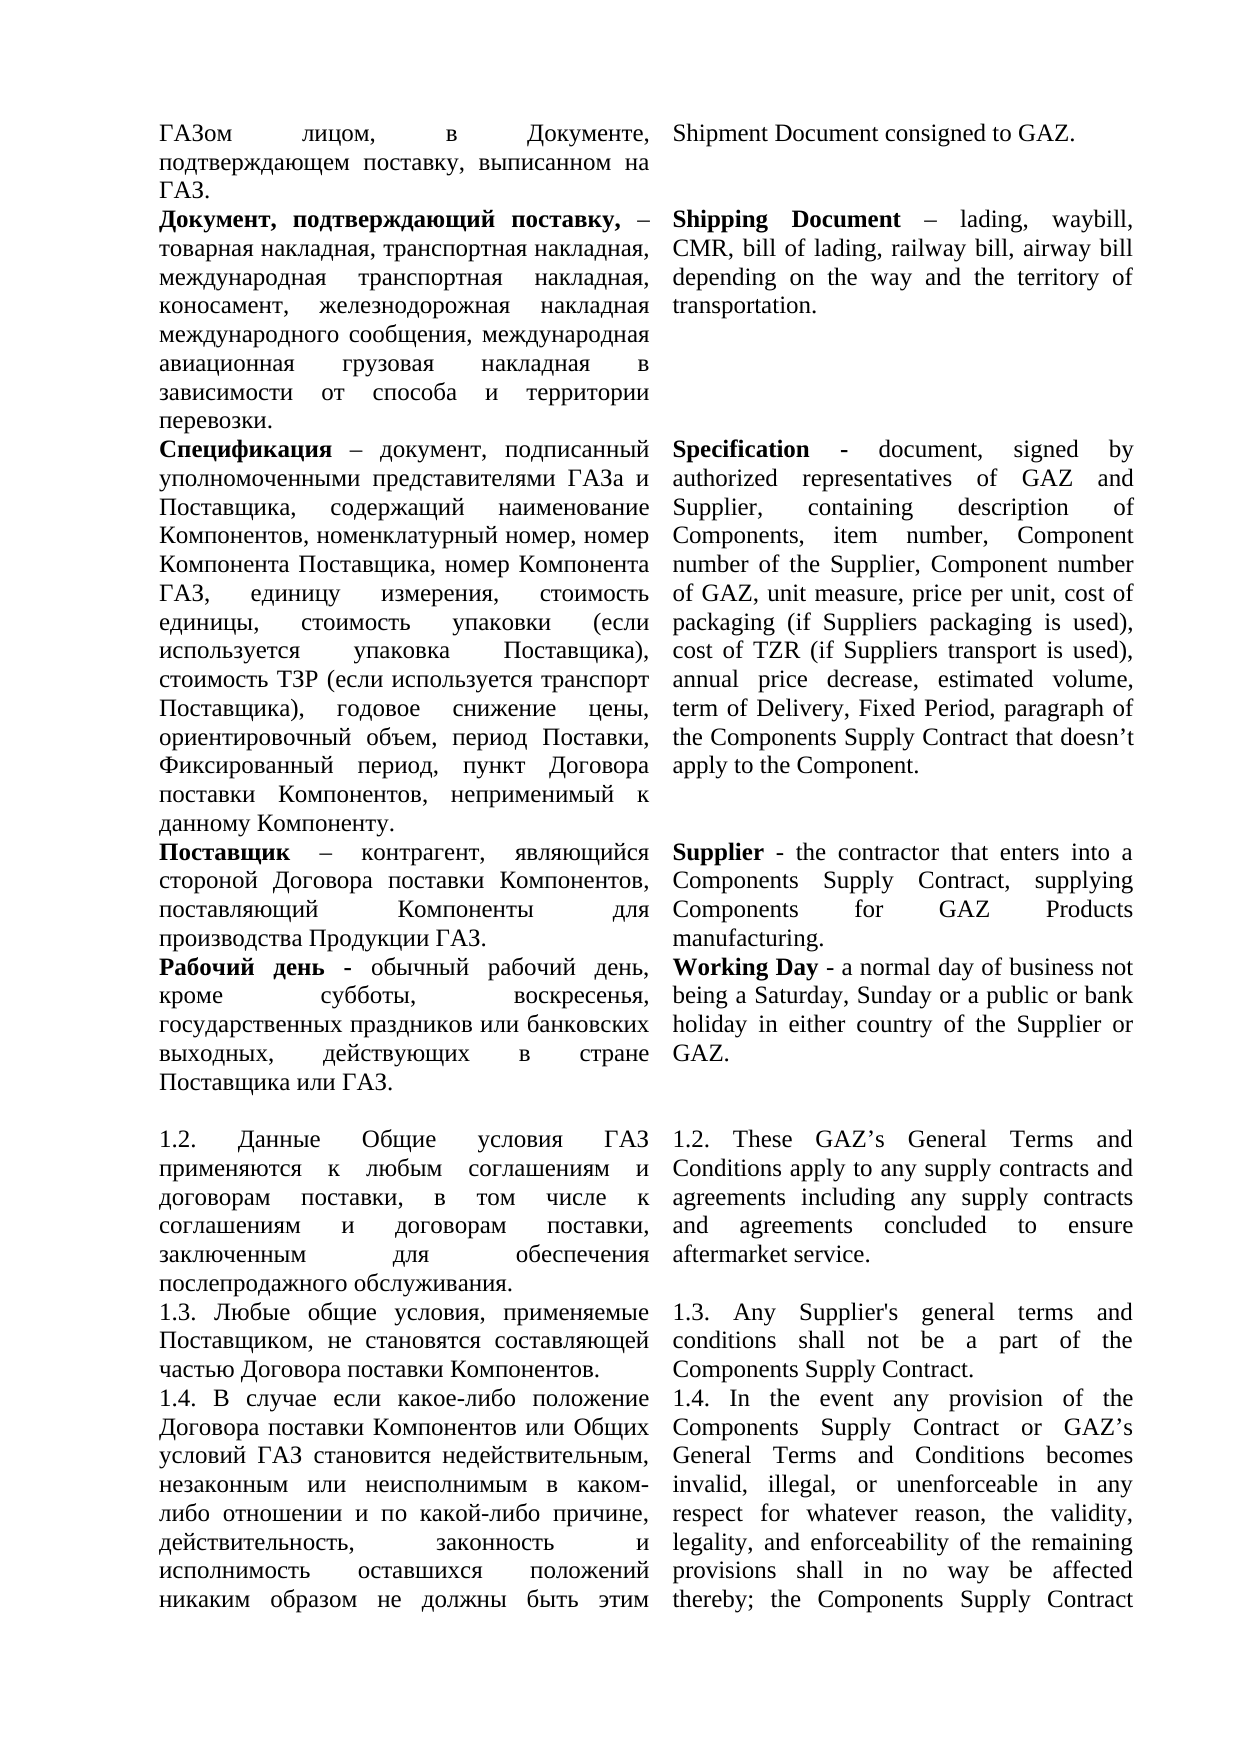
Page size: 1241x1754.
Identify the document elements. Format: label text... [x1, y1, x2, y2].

table_cell 1.3. Любые общие условия, применяемые Поставщиком, не становятся составляющей частью Договора поставки Компонентов. [148, 1297, 661, 1383]
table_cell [148, 1383, 661, 1613]
table_cell 1.3. Any Supplier's general terms and conditions shall not be a part of the Components Supply Contract. [661, 1297, 1144, 1383]
table_cell Документ, подтверждающий поставку, – товарная накладная, транспортная накладная, международная транспортная накладная, коносамент, железнодорожная накладная международного сообщения, международная авиационная грузовая накладная в зависимости от способа и территории перевозки. [148, 204, 661, 434]
table_cell 1.2. These GAZ’s General Terms and Conditions apply to any supply contracts and agreements including any supply contracts and agreements concluded to ensure aftermarket service. [661, 1124, 1144, 1297]
table_cell Спецификация – документ, подписанный уполномоченными представителями ГАЗа и Поставщика, содержащий наименование Компонентов, номенклатурный номер, номер Компонента Поставщика, номер Компонента ГАЗ, единицу измерения, стоимость единицы, стоимость упаковки (если используется упаковка Поставщика), стоимость ТЗР (если используется транспорт Поставщика), годовое снижение цены, ориентировочный объем, период Поставки, Фиксированный период, пункт Договора поставки Компонентов, неприменимый к данному Компоненту. [148, 434, 661, 837]
table_cell Supplier - the contractor that enters into a Components Supply Contract, supplying Components for GAZ Products manufacturing. [661, 837, 1144, 952]
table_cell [148, 118, 661, 204]
table_cell 1.2. Данные Общие условия ГАЗ применяются к любым соглашениям и договорам поставки, в том числе к соглашениям и договорам поставки, заключенным для обеспечения послепродажного обслуживания. [148, 1124, 661, 1297]
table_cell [661, 1383, 1144, 1613]
table_cell Working Day - a normal day of business not being a Saturday, Sunday or a public or bank holiday in either country of the Supplier or GAZ. [661, 952, 1144, 1124]
table_cell Поставщик – контрагент, являющийся стороной Договора поставки Компонентов, поставляющий Компоненты для производства Продукции ГАЗ. [148, 837, 661, 952]
table_cell Рабочий день - обычный рабочий день, кроме субботы, воскресенья, государственных праздников или банковских выходных, действующих в стране Поставщика или ГАЗ. [148, 952, 661, 1124]
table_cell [661, 118, 1144, 204]
table_cell Specification - document, signed by authorized representatives of GAZ and Supplier, containing description of Components, item number, Component number of the Supplier, Component number of GAZ, unit measure, price per unit, cost of packaging (if Suppliers packaging is used), cost of TZR (if Suppliers transport is used), annual price decrease, estimated volume, term of Delivery, Fixed Period, paragraph of the Components Supply Contract that doesn’t apply to the Component. [661, 434, 1144, 837]
table_cell Shipping Document – lading, waybill, CMR, bill of lading, railway bill, airway bill depending on the way and the territory of transportation. [661, 204, 1144, 434]
